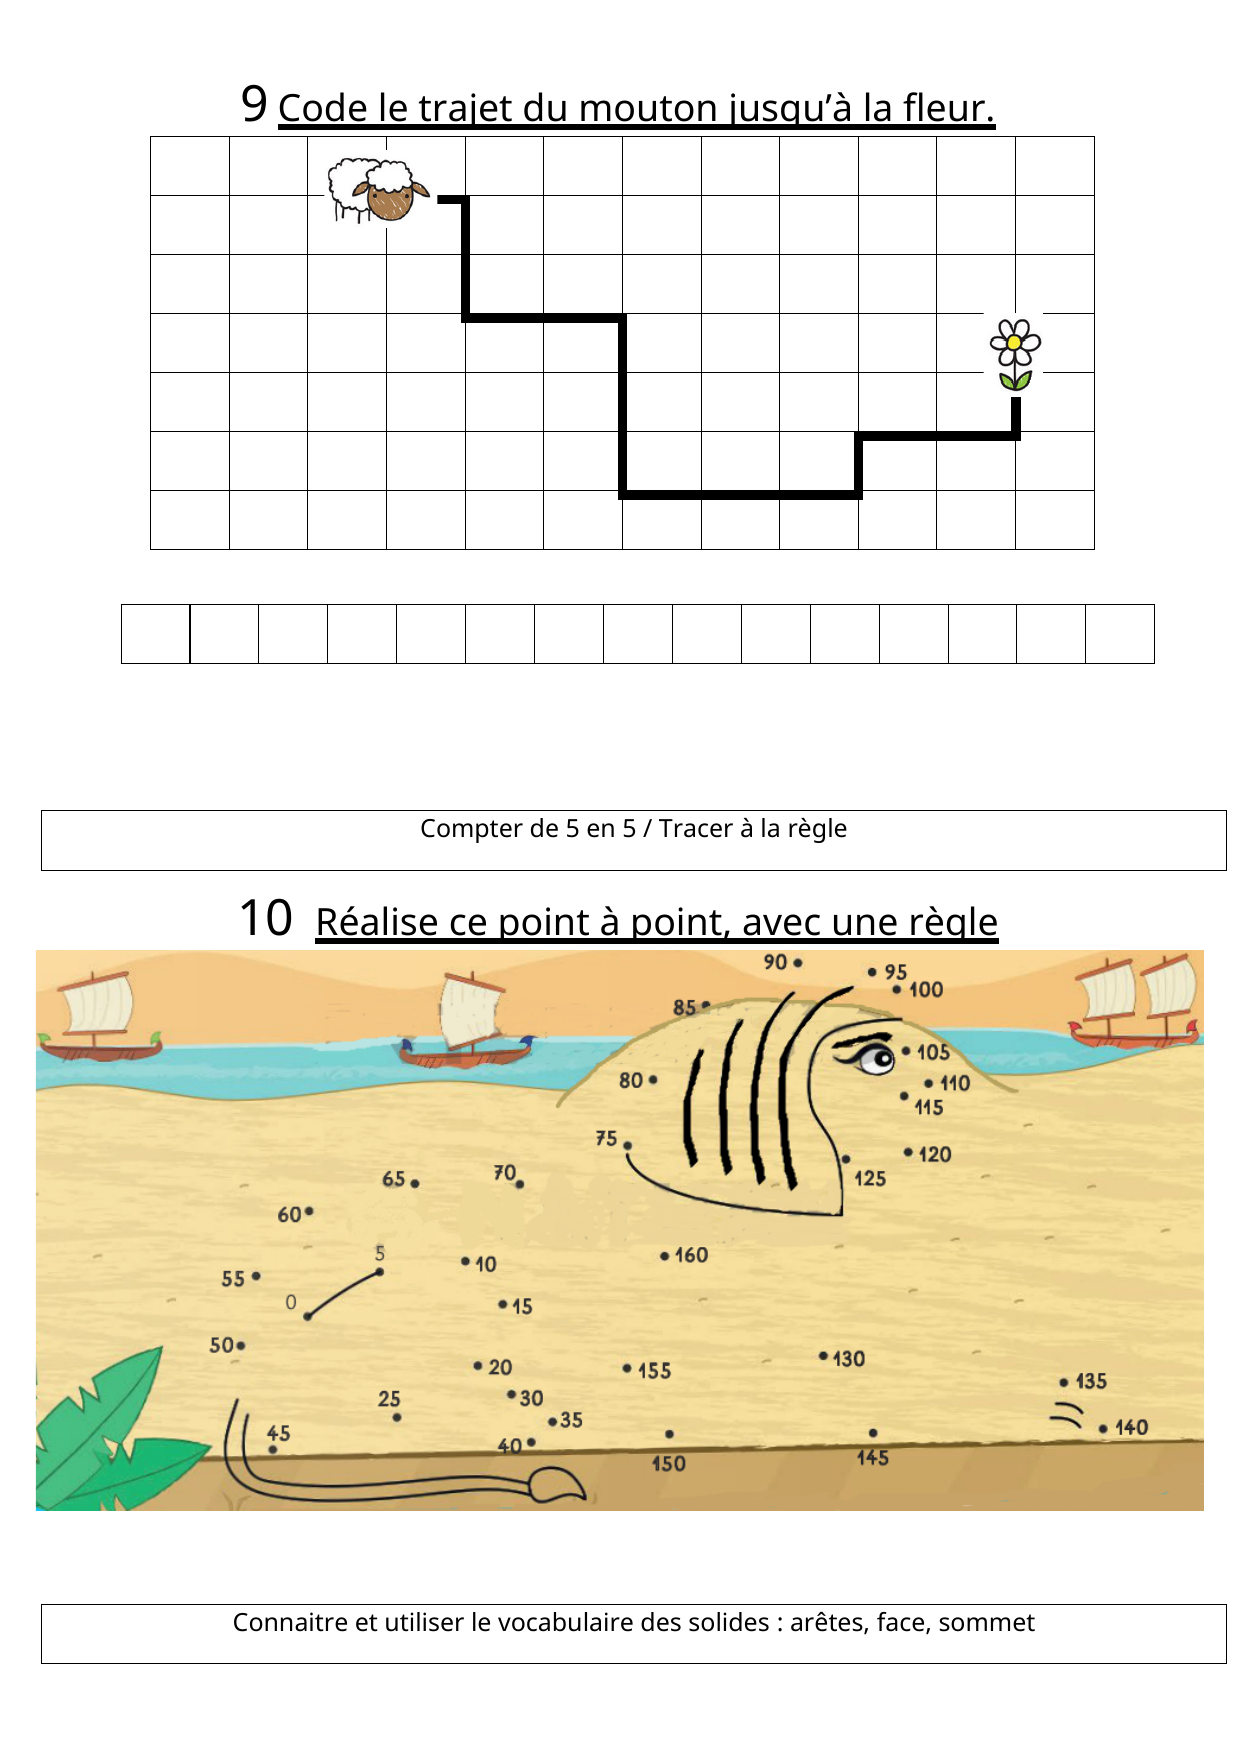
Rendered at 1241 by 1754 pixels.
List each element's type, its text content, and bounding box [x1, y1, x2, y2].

table_header Compter de 5 en 5 / Tracer à la règle [42, 811, 1226, 869]
picture [35, 950, 1204, 1511]
table_header Réalise ce point à point, avec une règle [25, 882, 1216, 1511]
picture [983, 313, 1043, 397]
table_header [33, 15, 1208, 664]
picture [324, 150, 438, 228]
table_header Connaitre et utiliser le vocabulaire des solides : arêtes, face, sommet [42, 1605, 1226, 1663]
